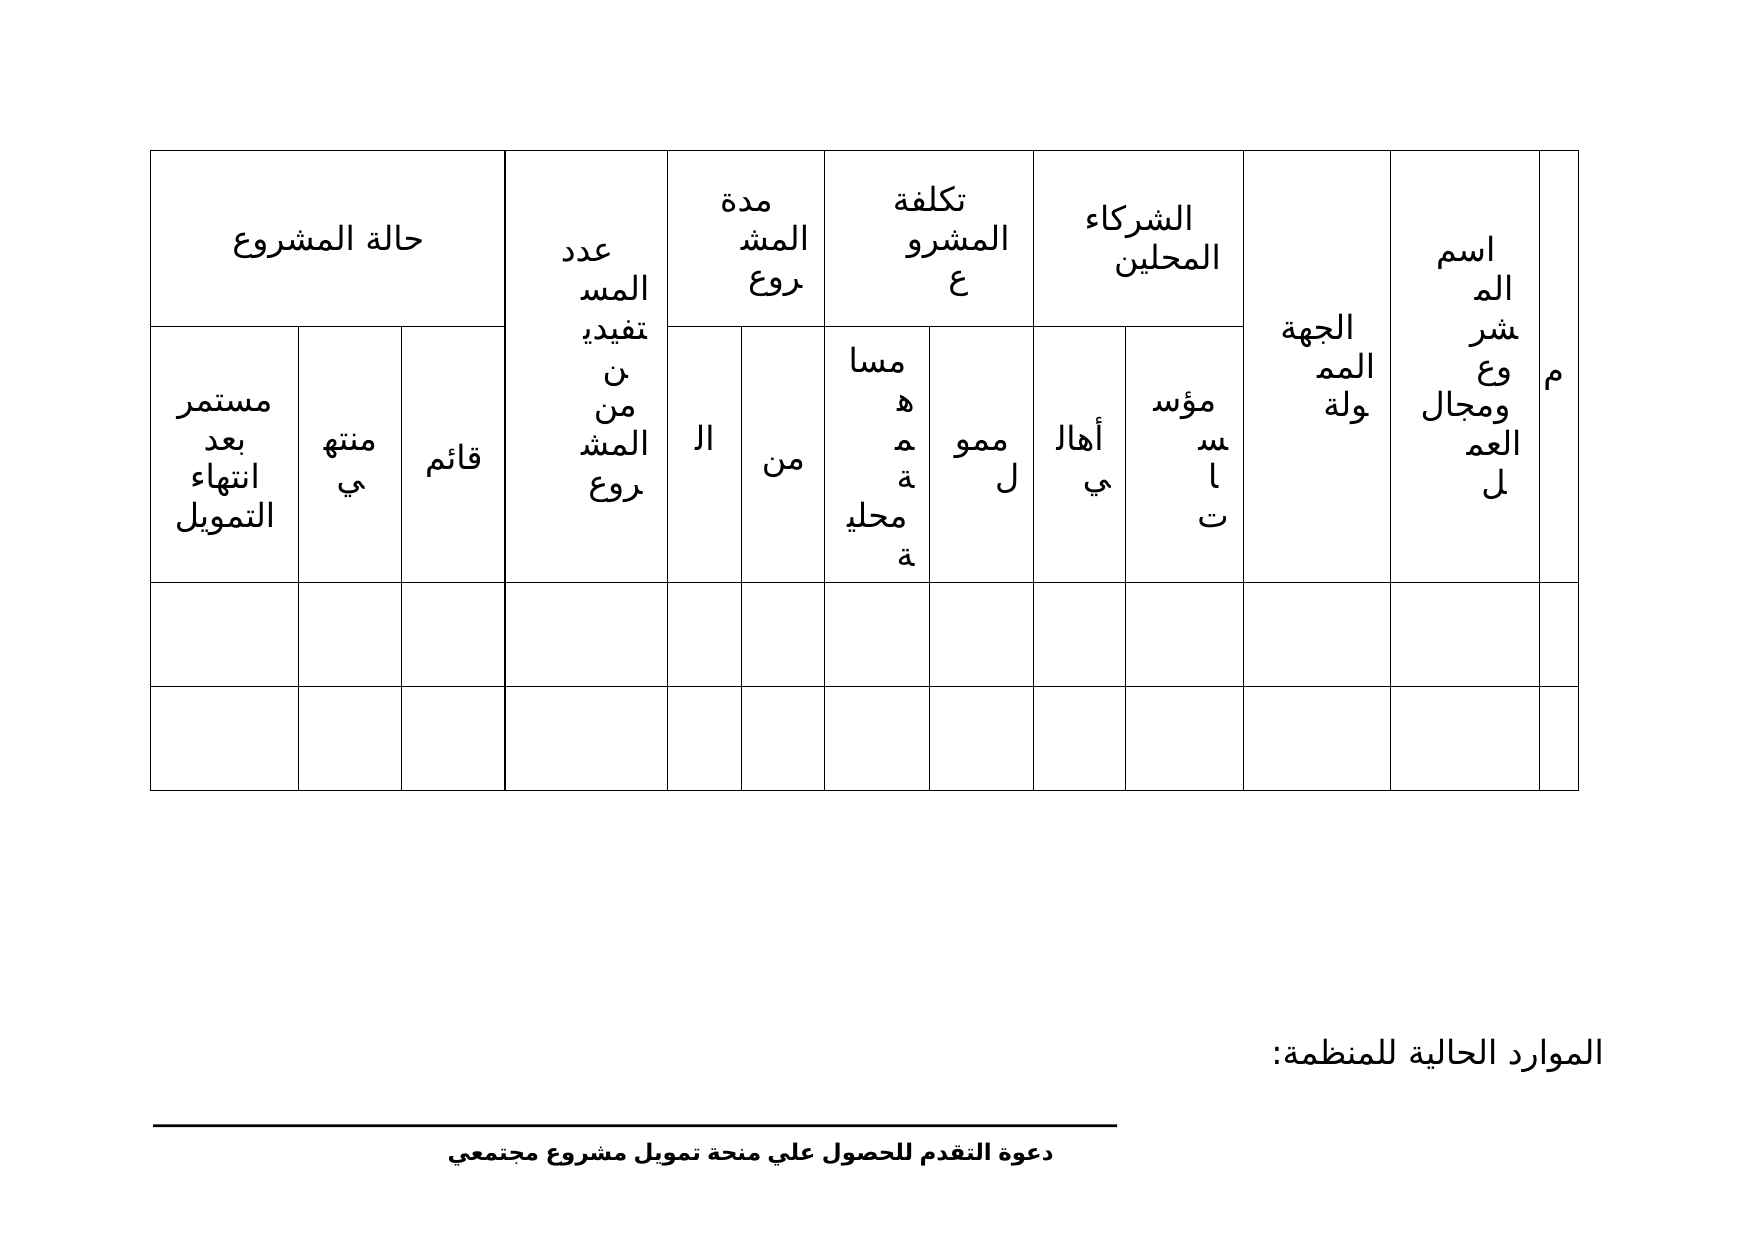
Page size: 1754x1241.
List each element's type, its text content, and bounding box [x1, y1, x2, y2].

table_cell [1540, 583, 1578, 686]
table_header عدد المستفيدين من المشروع [506, 151, 667, 582]
table_cell [668, 583, 741, 686]
table_cell مساهمة محلية [825, 327, 929, 582]
table_cell [402, 687, 504, 790]
table_cell [742, 583, 824, 686]
table_header الشركاء المحلين [1034, 151, 1243, 326]
text الموارد الحالية للمنظمة: [150, 1034, 1604, 1073]
table_cell قائم [402, 327, 504, 582]
table_cell [402, 583, 504, 686]
table_cell [1126, 687, 1243, 790]
table_cell [151, 583, 298, 686]
table_cell [1034, 687, 1125, 790]
table_cell منتهي [299, 327, 401, 582]
table_cell ممول [930, 327, 1033, 582]
table_header الجهة الممولة [1244, 151, 1390, 582]
table_cell [930, 687, 1033, 790]
table_header مدة المشروع [668, 151, 824, 326]
table_header م [1540, 151, 1578, 582]
table_cell [1034, 583, 1125, 686]
table_header حالة المشروع [151, 151, 504, 326]
table_cell مؤسسات [1126, 327, 1243, 582]
table_cell [299, 687, 401, 790]
table_cell [1244, 687, 1390, 790]
table_cell [1126, 583, 1243, 686]
table_cell من [742, 327, 824, 582]
table_cell [1391, 583, 1539, 686]
table_cell الي [668, 327, 741, 582]
table_header تكلفة المشروع [825, 151, 1033, 326]
table_cell مستمر بعد انتهاء التمويل [151, 327, 298, 582]
table_header اسم المشروع ومجال العمل [1391, 151, 1539, 582]
table_cell [668, 687, 741, 790]
table_cell [506, 687, 667, 790]
table_cell [1244, 583, 1390, 686]
table_cell [299, 583, 401, 686]
table_cell [742, 687, 824, 790]
table_cell [1540, 687, 1578, 790]
table_cell [930, 583, 1033, 686]
table_cell [1391, 687, 1539, 790]
table_cell [151, 687, 298, 790]
table_cell [825, 583, 929, 686]
table_cell [825, 687, 929, 790]
table_cell أهالي [1034, 327, 1125, 582]
table_cell [506, 583, 667, 686]
